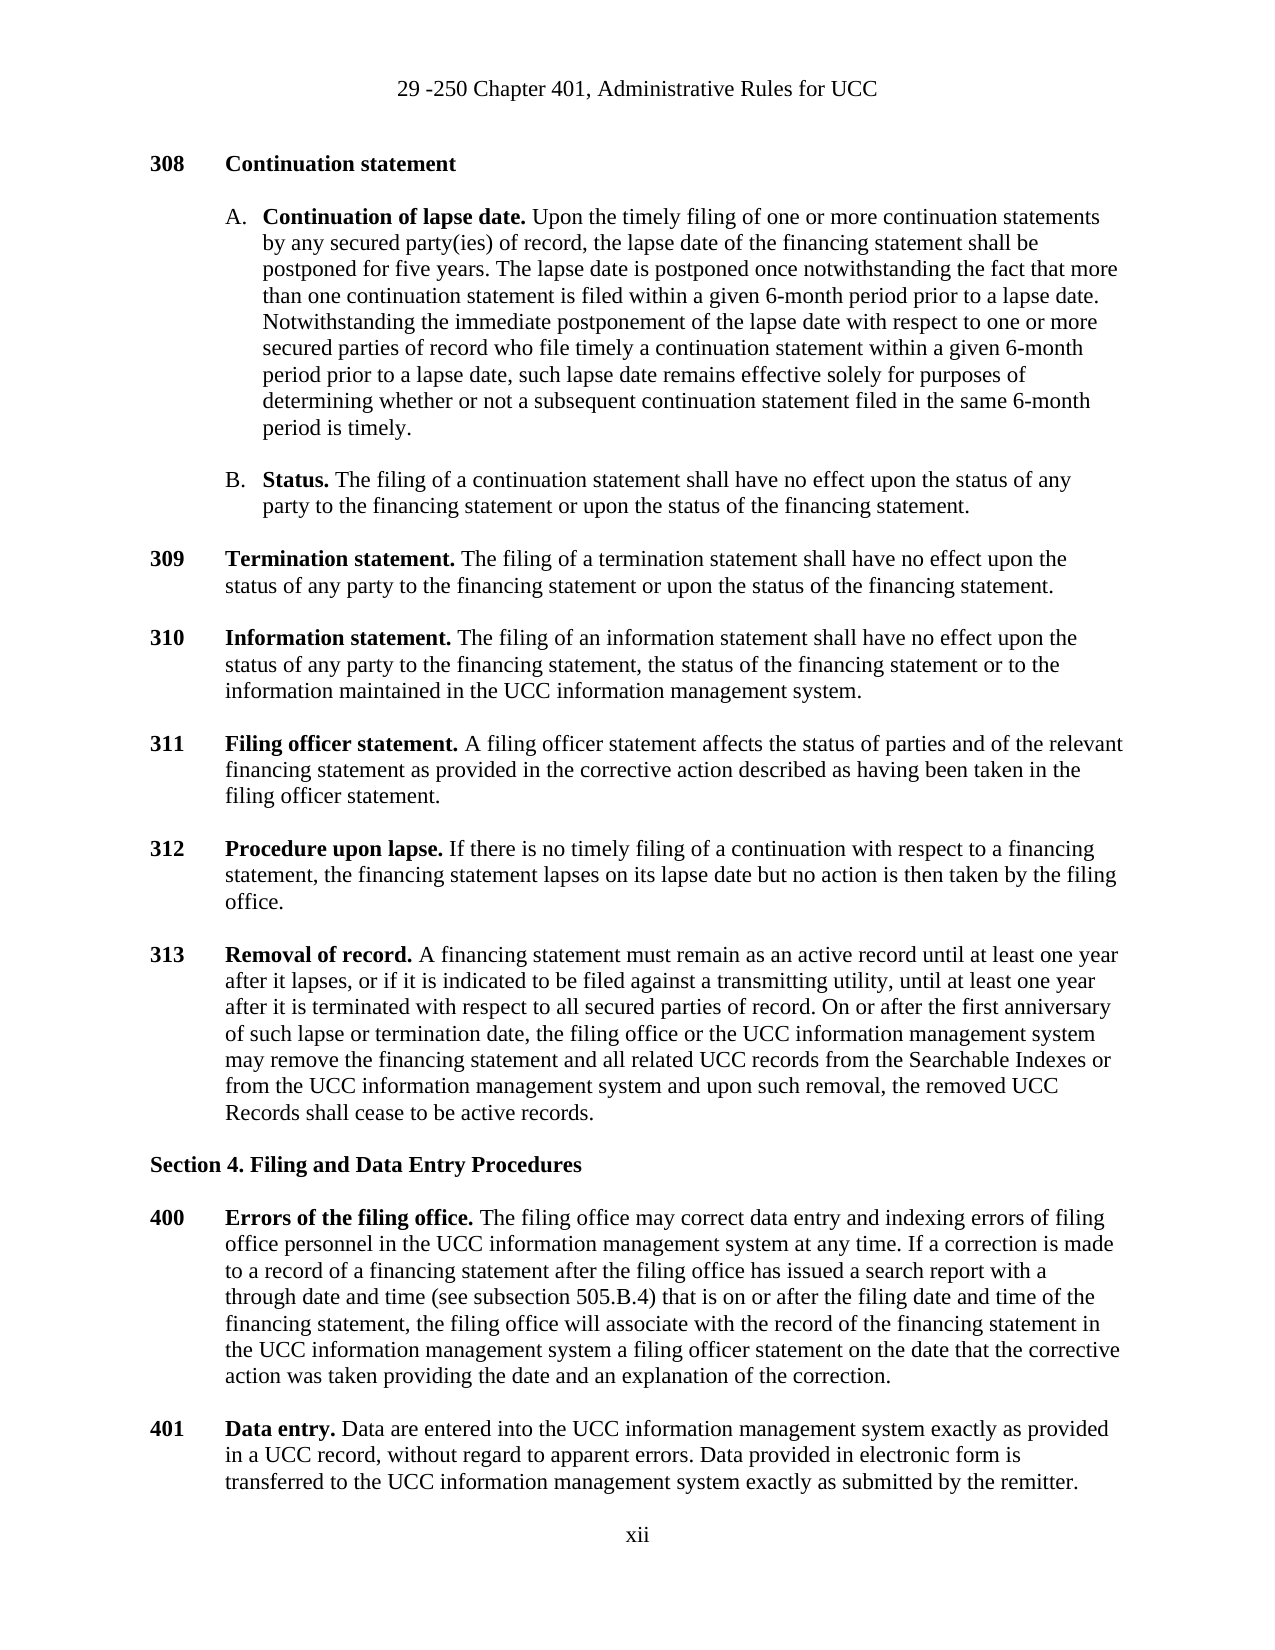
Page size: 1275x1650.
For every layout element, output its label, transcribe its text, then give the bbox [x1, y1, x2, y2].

text 310 Information statement. The filing of an information statement shall have no effect upon the status of any party to the financing statement, the status of the financing statement or to the information maintained in the UCC information management system. [150, 624, 1125, 703]
text 401 Data entry. Data are entered into the UCC information management system exactly as provided in a UCC record, without regard to apparent errors. Data provided in electronic form is transferred to the UCC information management system exactly as submitted by the remitter. [150, 1415, 1125, 1494]
list Status. The filing of a continuation statement shall have no effect upon the status of any party to the financing statement or upon the status of the financing statement. [225, 466, 1125, 519]
text 311 Filing officer statement. A filing officer statement affects the status of parties and of the relevant financing statement as provided in the corrective action described as having been taken in the filing officer statement. [150, 730, 1125, 809]
text 400 Errors of the filing office. The filing office may correct data entry and indexing errors of filing office personnel in the UCC information management system at any time. If a correction is made to a record of a financing statement after the filing office has issued a search report with a through date and time (see subsection 505.B.4) that is on or after the filing date and time of the financing statement, the filing office will associate with the record of the financing statement in the UCC information management system a filing officer statement on the date that the corrective action was taken providing the date and an explanation of the correction. [150, 1204, 1125, 1389]
text Section 4. Filing and Data Entry Procedures [150, 1151, 1125, 1178]
list Continuation of lapse date. Upon the timely filing of one or more continuation statements by any secured party(ies) of record, the lapse date of the financing statement shall be postponed for five years. The lapse date is postponed once notwithstanding the fact that more than one continuation statement is filed within a given 6-month period prior to a lapse date. Notwithstanding the immediate postponement of the lapse date with respect to one or more secured parties of record who file timely a continuation statement within a given 6-month period prior to a lapse date, such lapse date remains effective solely for purposes of determining whether or not a subsequent continuation statement filed in the same 6-month period is timely. [225, 203, 1125, 440]
text 308 Continuation statement [150, 150, 1125, 176]
text 313 Removal of record. A financing statement must remain as an active record until at least one year after it lapses, or if it is indicated to be filed against a transmitting utility, until at least one year after it is terminated with respect to all secured parties of record. On or after the first anniversary of such lapse or termination date, the filing office or the UCC information management system may remove the financing statement and all related UCC records from the Searchable Indexes or from the UCC information management system and upon such removal, the removed UCC Records shall cease to be active records. [150, 941, 1125, 1125]
text 309 Termination statement. The filing of a termination statement shall have no effect upon the status of any party to the financing statement or upon the status of the financing statement. [150, 545, 1125, 598]
text 312 Procedure upon lapse. If there is no timely filing of a continuation with respect to a financing statement, the financing statement lapses on its lapse date but no action is then taken by the filing office. [150, 835, 1125, 914]
